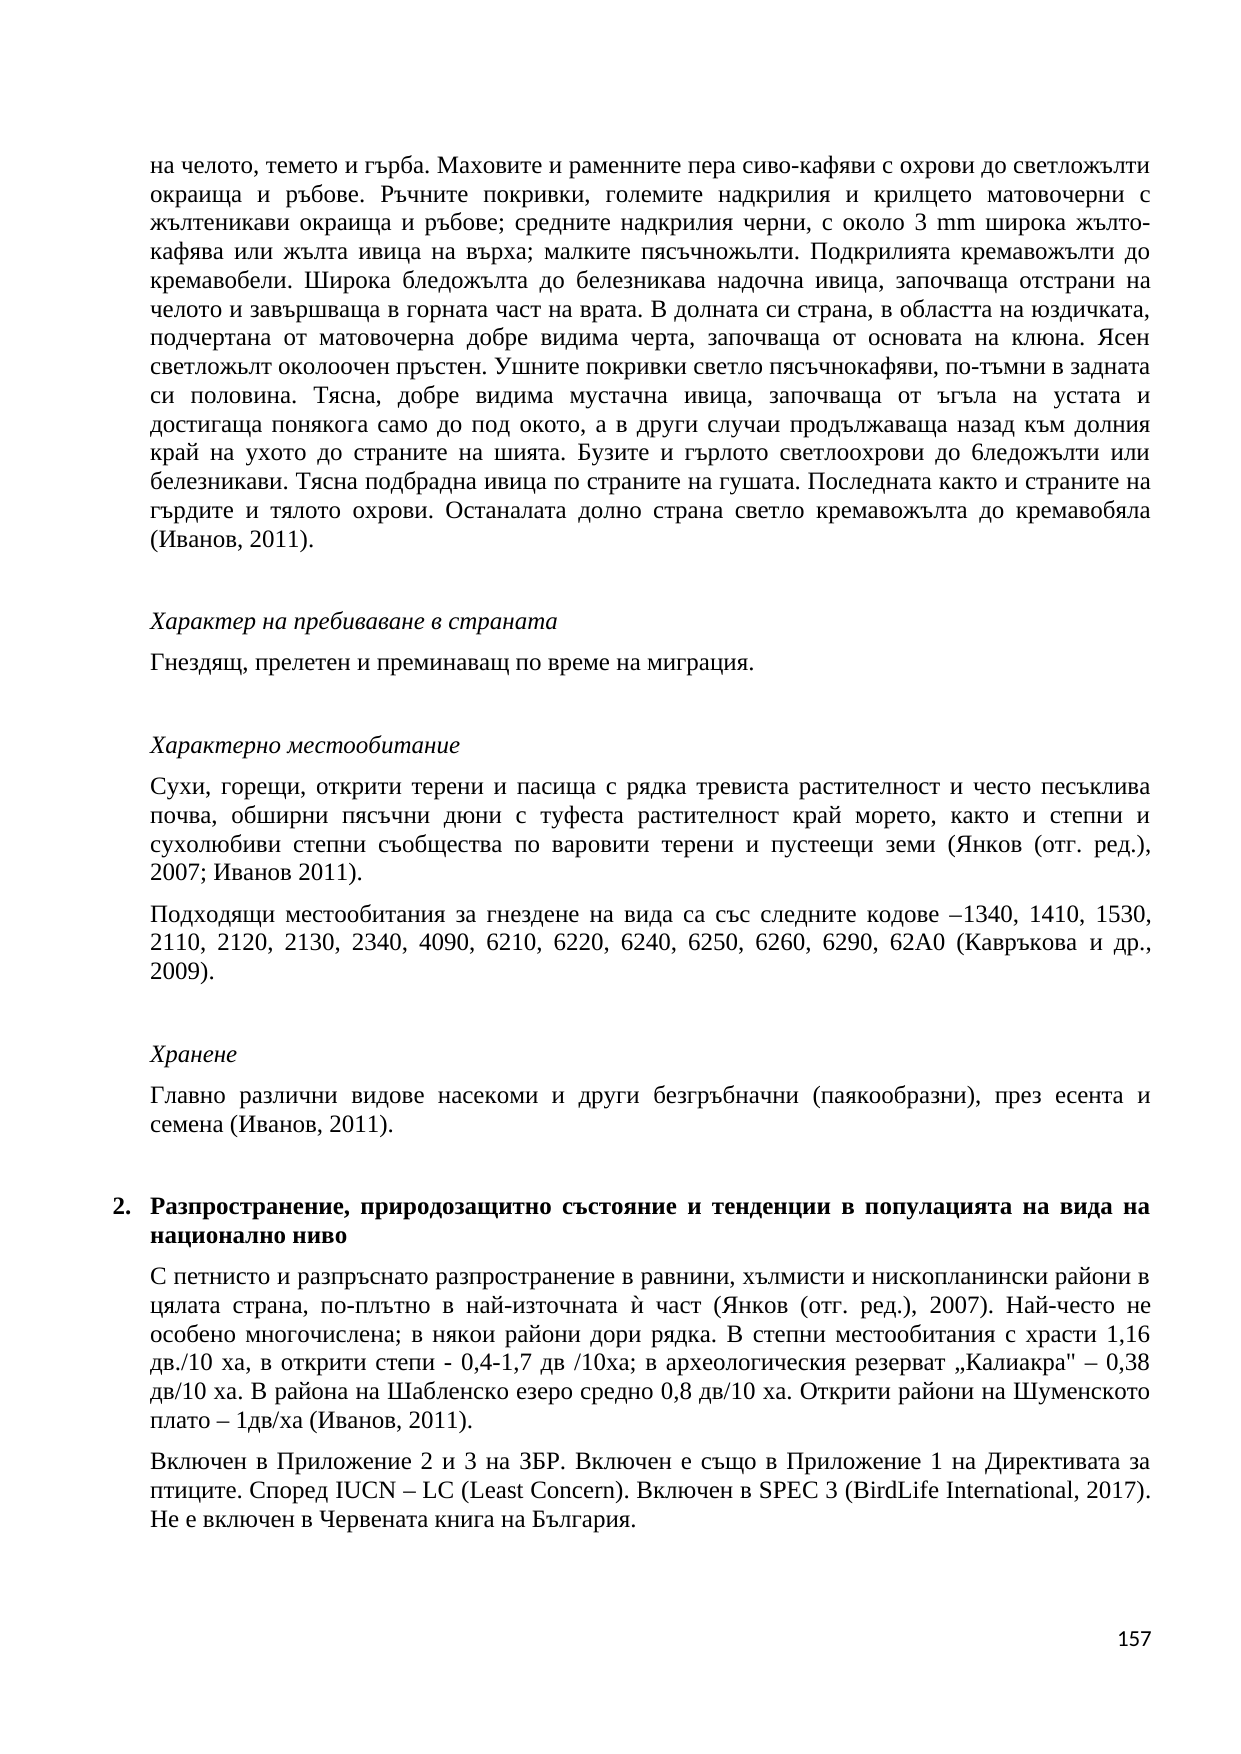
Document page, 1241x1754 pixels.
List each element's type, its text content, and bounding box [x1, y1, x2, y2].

text Гнездящ, прелетен и преминаващ по време на миграция. [150, 647, 1152, 676]
text Сухи, горещи, открити терени и пасища с рядка тревиста растителност и често песъклива почва, обширни пясъчни дюни с туфеста растителност край морето, както и степни и сухолюбиви степни съобщества по варoвити терени и пустеещи земи (Янков (отг. ред.), 2007; Иванов 2011). [150, 771, 1152, 886]
text Главно различни видове насекоми и други безгръбначни (паякообразни), през есента и семена (Иванов, 2011). [150, 1080, 1152, 1137]
text Включен в Приложение 2 и 3 на ЗБР. Включен е също в Приложение 1 на Директивата за птиците. Според IUCN – LC (Least Concern). Включен в SPEC 3 (BirdLife International, 2017). Не е включен в Червената книга на България. [150, 1446, 1152, 1532]
text Характер на пребиваване в страната [150, 606, 1152, 635]
text Хранене [150, 1039, 1152, 1067]
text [150, 150, 1152, 552]
list Разпространение, природозащитно състояние и тенденции в популацията на вида на национално ниво [112, 1191, 1152, 1249]
text Подходящи местообитания за гнездене на вида са със следните кодове –1340, 1410, 1530, 2110, 2120, 2130, 2340, 4090, 6210, 6220, 6240, 6250, 6260, 6290, 62А0 (Кавръкова и др., 2009). [150, 899, 1152, 985]
text Характерно местообитание [150, 730, 1152, 759]
text С петнисто и разпръснато разпространение в равнини, хълмисти и нископланински райони в цялата страна, по-плътно в най-източната ѝ част (Янков (отг. ред.), 2007). Най-често не особено многочислена; в някои райони дори рядка. В степни местообитания с храсти 1,16 дв./10 ха, в открити степи - 0,4-1,7 дв /10ха; в археологическия резерват „Калиакра" – 0,38 дв/10 ха. В района на Шабленско езеро средно 0,8 дв/10 ха. Открити райони на Шуменското плато – 1дв/ха (Иванов, 2011). [150, 1261, 1152, 1434]
